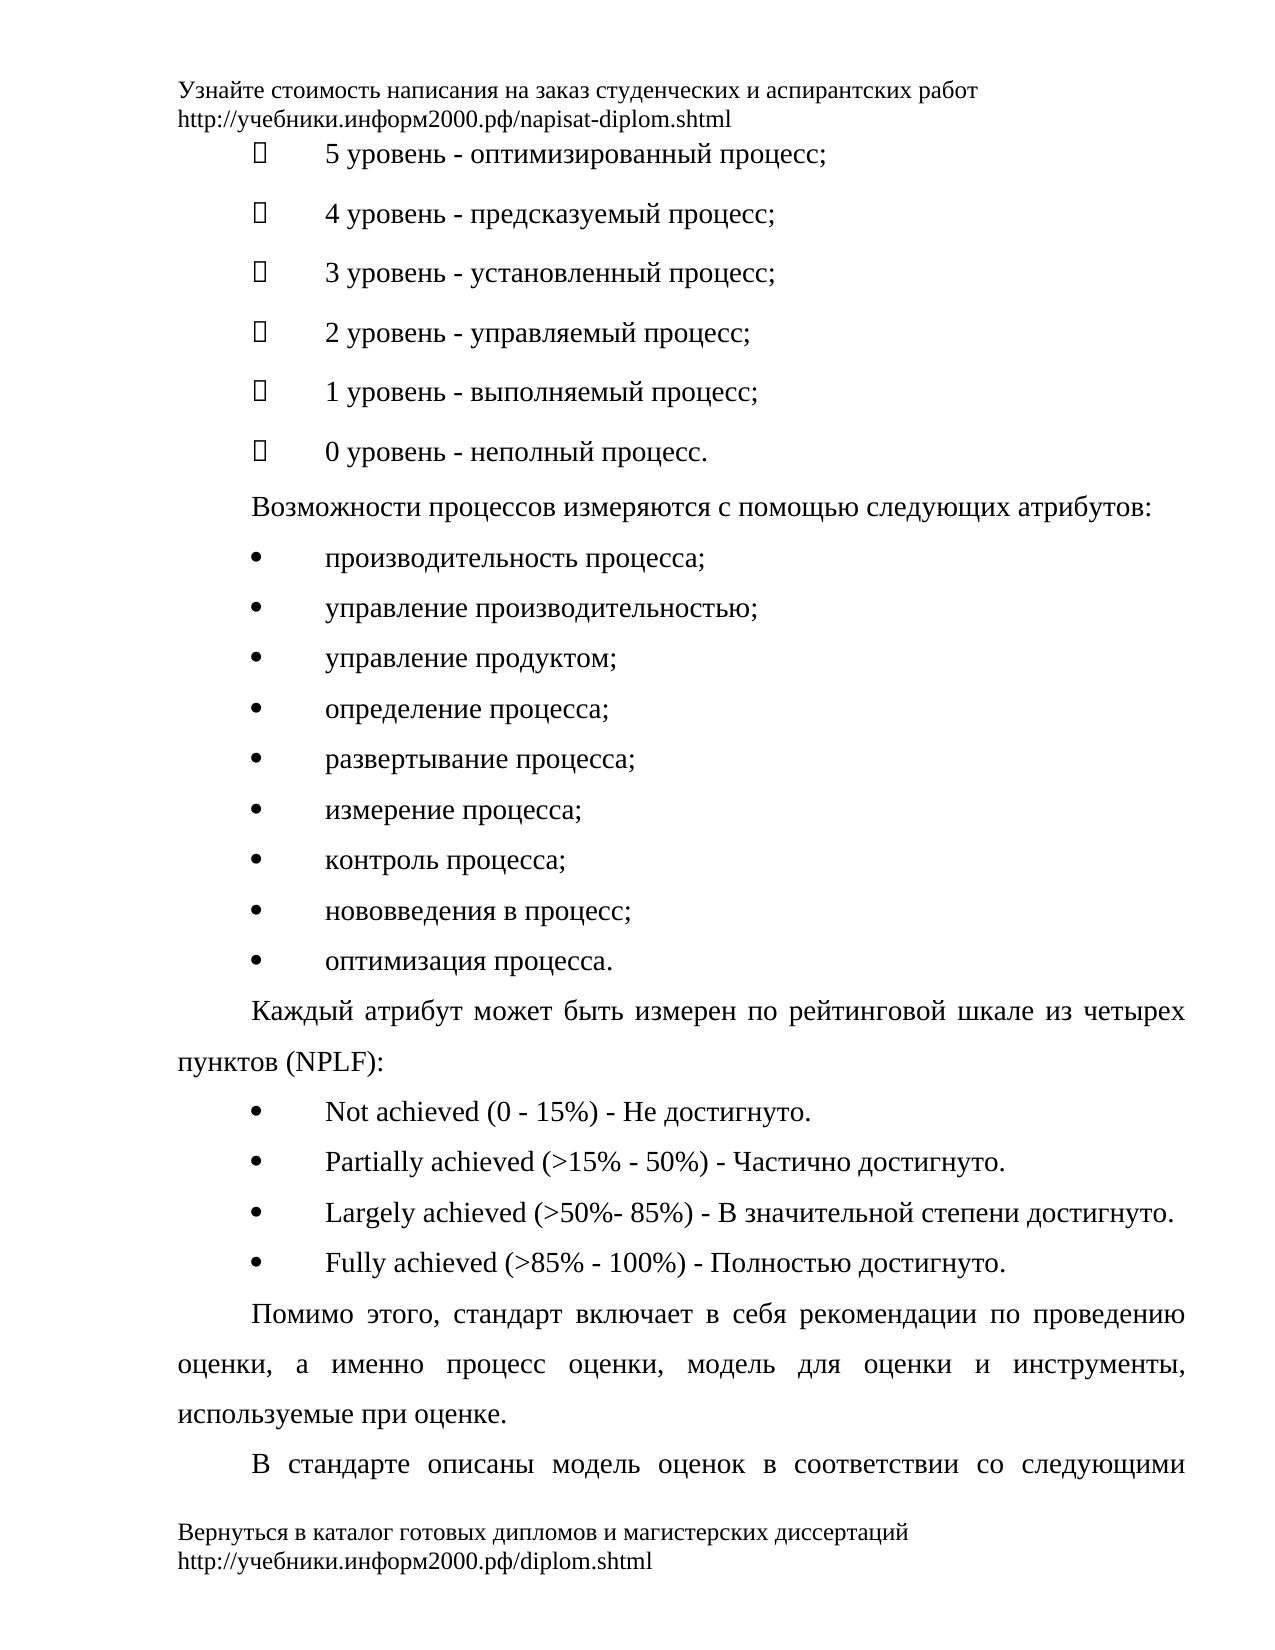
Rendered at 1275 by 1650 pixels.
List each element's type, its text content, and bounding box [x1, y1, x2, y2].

text Каждый атрибут может быть измерен по рейтинговой шкале из четырех пунктов (NPLF): [177, 993, 1186, 1077]
text  определение процесса; [177, 691, 1186, 724]
text  3 уровень - установленный процесс; [177, 251, 1186, 291]
text  5 уровень - оптимизированный процесс; [177, 132, 1186, 172]
text  0 уровень - неполный процесс. [177, 430, 1186, 469]
text Помимо этого, стандарт включает в себя рекомендации по проведению оценки, а именно процесс оценки, модель для оценки и инструменты, используемые при оценке. [177, 1296, 1186, 1430]
text  Not achieved (0 - 15%) - Не достигнуто. [177, 1094, 1186, 1128]
text  Partially achieved (>15% - 50%) - Частично достигнуто. [177, 1144, 1186, 1178]
text  контроль процесса; [177, 842, 1186, 876]
text  развертывание процесса; [177, 741, 1186, 775]
text  оптимизация процесса. [177, 943, 1186, 977]
text  управление производительностью; [177, 590, 1186, 624]
text  4 уровень - предсказуемый процесс; [177, 192, 1186, 232]
text  управление продуктом; [177, 641, 1186, 674]
text  Largely achieved (>50%- 85%) - В значительной степени достигнуто. [177, 1195, 1186, 1228]
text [177, 1447, 1186, 1480]
text Возможности процессов измеряются с помощью следующих атрибутов: [177, 489, 1186, 523]
text  2 уровень - управляемый процесс; [177, 311, 1186, 351]
text  1 уровень - выполняемый процесс; [177, 370, 1186, 410]
text  нововведения в процесс; [177, 893, 1186, 926]
text  измерение процесса; [177, 792, 1186, 825]
text  производительность процесса; [177, 540, 1186, 573]
text  Fully achieved (>85% - 100%) - Полностью достигнуто. [177, 1245, 1186, 1279]
